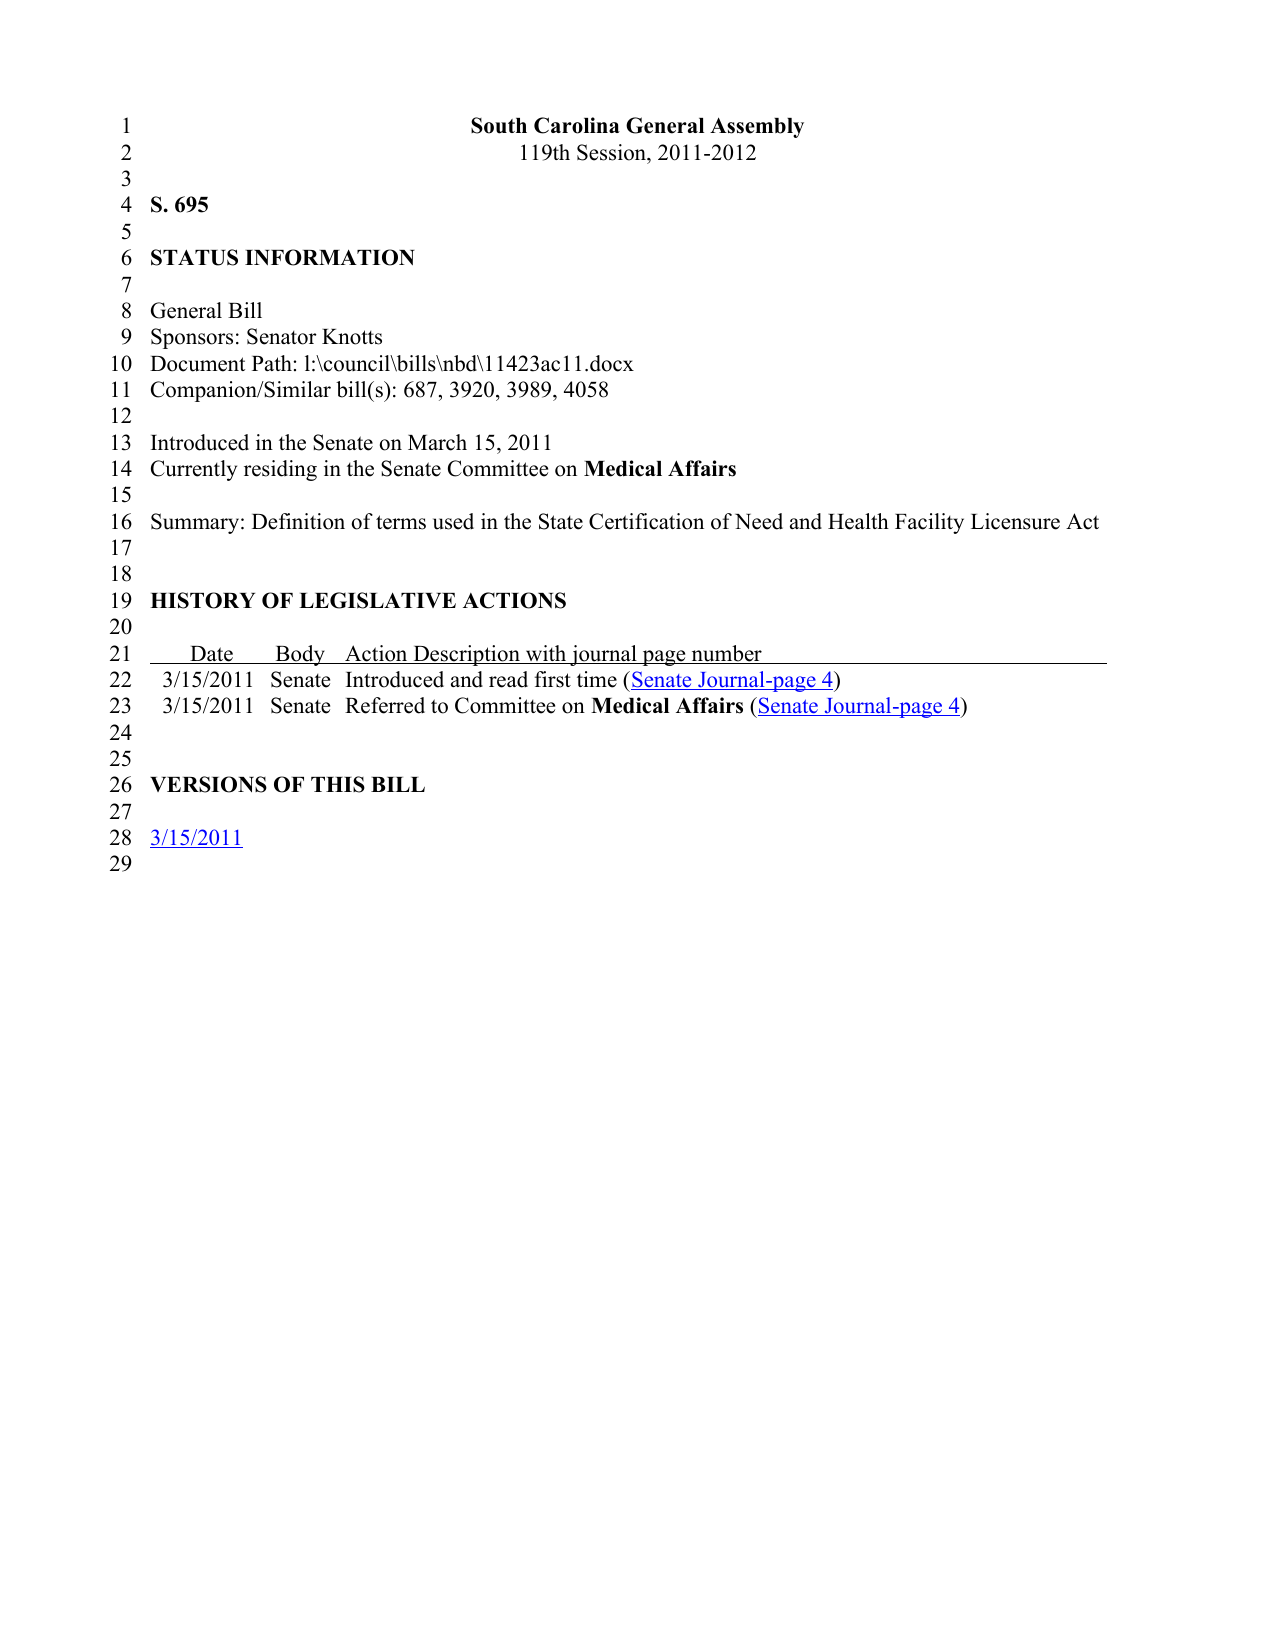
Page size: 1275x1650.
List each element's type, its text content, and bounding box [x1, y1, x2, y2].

text S. 695 [150, 192, 1125, 218]
text Introduced in the Senate on March 15, 2011 [150, 429, 1125, 455]
text Summary: Definition of terms used in the State Certification of Need and Health Facility Licensure Act [150, 508, 1125, 534]
text 119th Session, 2011-2012 [150, 139, 1125, 165]
text 3/15/2011 Senate Referred to Committee on Medical Affairs (Senate Journal-page 4) [150, 692, 1125, 719]
text Currently residing in the Senate Committee on Medical Affairs [150, 455, 1125, 481]
text General Bill [150, 297, 1125, 323]
text Sponsors: Senator Knotts [150, 323, 1125, 350]
text STATUS INFORMATION [150, 244, 1125, 271]
text Date Body Action Description with journal page number [150, 639, 1125, 666]
text Document Path: l:\council\bills\nbd\11423ac11.docx [150, 350, 1125, 376]
text HISTORY OF LEGISLATIVE ACTIONS [150, 587, 1125, 613]
text VERSIONS OF THIS BILL [150, 771, 1125, 798]
text 3/15/2011 Senate Introduced and read first time (Senate Journal-page 4) [150, 666, 1125, 692]
text Companion/Similar bill(s): 687, 3920, 3989, 4058 [150, 376, 1125, 402]
text 3/15/2011 [150, 824, 1125, 850]
text South Carolina General Assembly [150, 112, 1125, 139]
